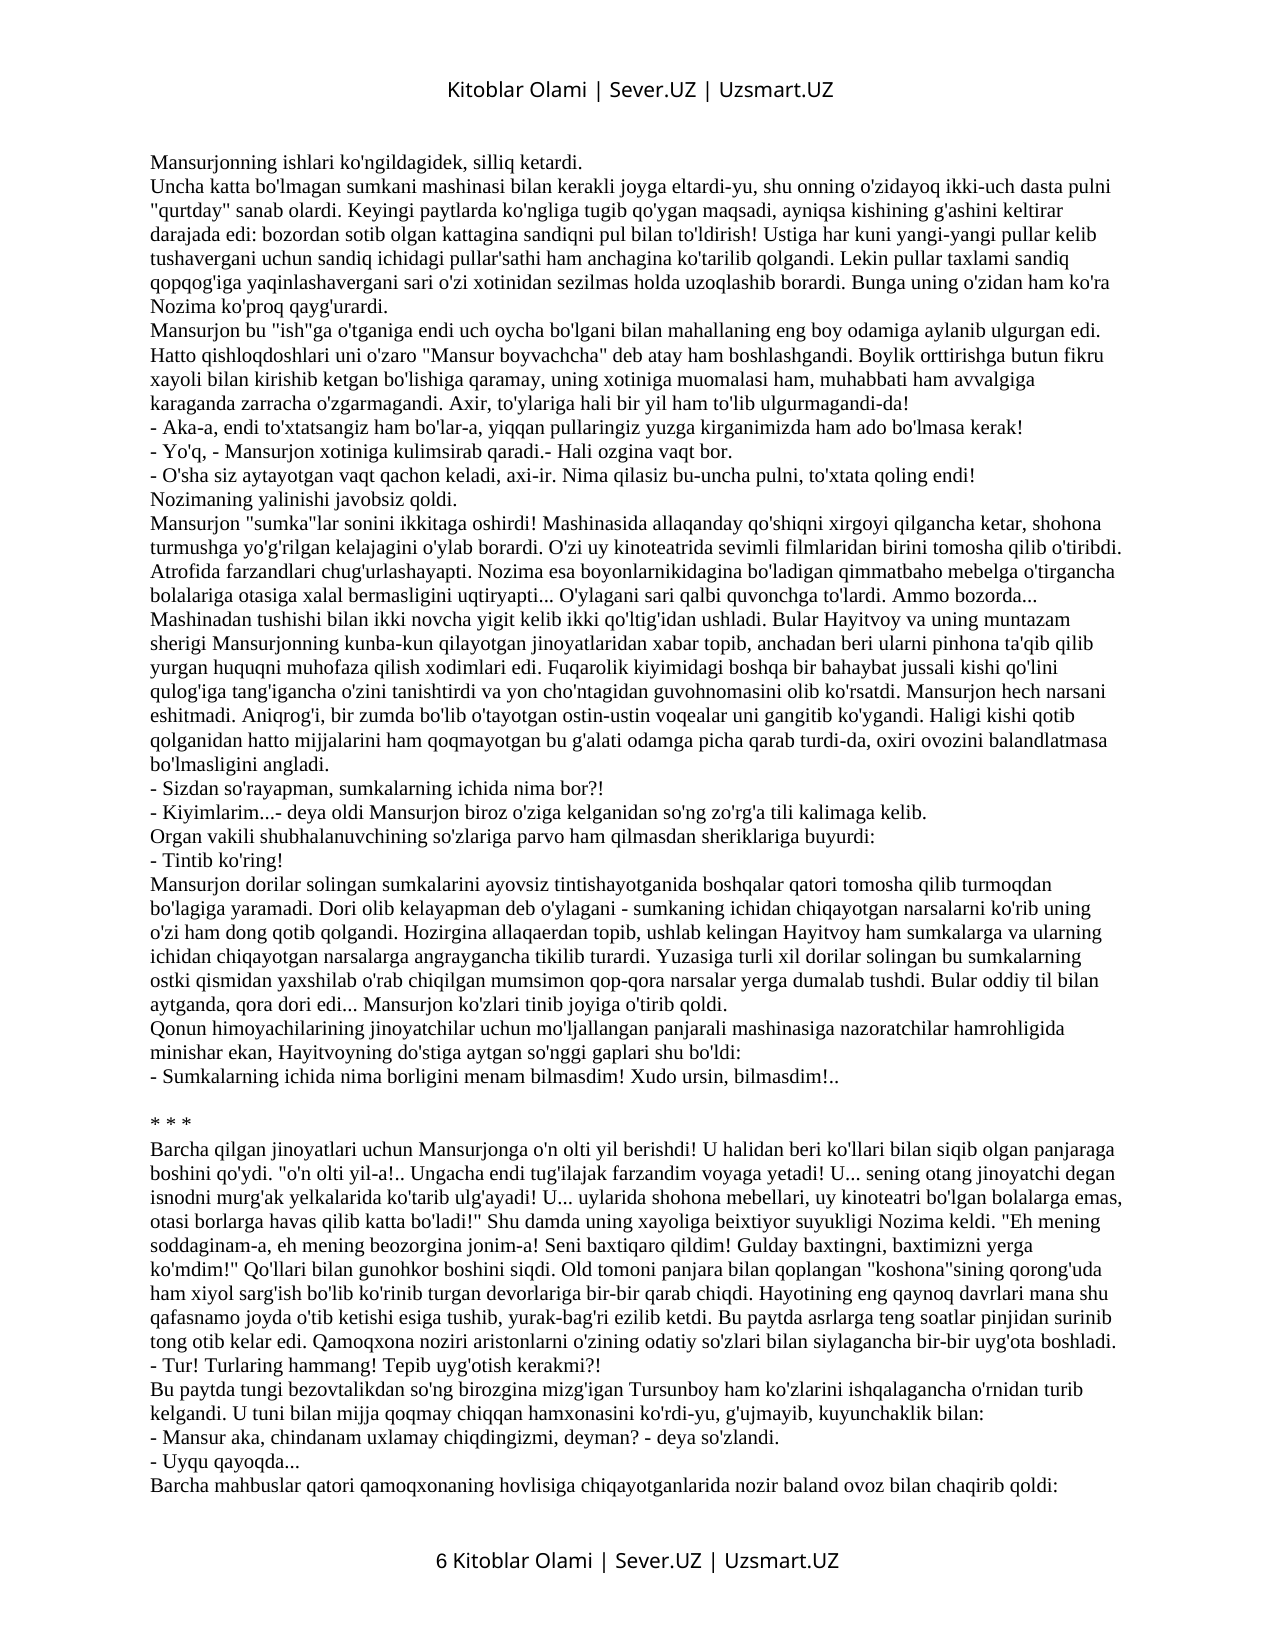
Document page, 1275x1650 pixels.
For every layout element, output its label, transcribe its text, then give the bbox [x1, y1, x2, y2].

text - Mansur aka, chindanam uxlamay chiqdingizmi, deyman? - deya so'zlandi. [150, 1425, 1125, 1449]
text - Aka-a, endi to'xtatsangiz ham bo'lar-a, yiqqan pullaringiz yuzga kirganimizda ham ado bo'lmasa kerak! [150, 415, 1125, 439]
text Organ vakili shubhalanuvchining so'zlariga parvo ham qilmasdan sheriklariga buyurdi: [150, 824, 1125, 848]
text * * * [150, 1112, 1125, 1136]
text Qonun himoyachilarining jinoyatchilar uchun mo'ljallangan panjarali mashinasiga nazoratchilar hamrohligida minishar ekan, Hayitvoyning do'stiga aytgan so'nggi gaplari shu bo'ldi: [150, 1016, 1125, 1064]
text - Kiyimlarim...- deya oldi Mansurjon biroz o'ziga kelganidan so'ng zo'rg'a tili kalimaga kelib. [150, 800, 1125, 824]
text Mashinadan tushishi bilan ikki novcha yigit kelib ikki qo'ltig'idan ushladi. Bular Hayitvoy va uning muntazam sherigi Mansurjonning kunba-kun qilayotgan jinoyatlaridan xabar topib, anchadan beri ularni pinhona ta'qib qilib yurgan huquqni muhofaza qilish xodimlari edi. Fuqarolik kiyimidagi boshqa bir bahaybat jussali kishi qo'lini qulog'iga tang'igancha o'zini tanishtirdi va yon cho'ntagidan guvohnomasini olib ko'rsatdi. Mansurjon hech narsani eshitmadi. Aniqrog'i, bir zumda bo'lib o'tayotgan ostin-ustin voqealar uni gangitib ko'ygandi. Haligi kishi qotib qolganidan hatto mijjalarini ham qoqmayotgan bu g'alati odamga picha qarab turdi-da, oxiri ovozini balandlatmasa bo'lmasligini angladi. [150, 607, 1125, 776]
text Mansurjon bu "ish"ga o'tganiga endi uch oycha bo'lgani bilan mahallaning eng boy odamiga aylanib ulgurgan edi. Hatto qishloqdoshlari uni o'zaro "Mansur boyvachcha" deb atay ham boshlashgandi. Boylik orttirishga butun fikru xayoli bilan kirishib ketgan bo'lishiga qaramay, uning xotiniga muomalasi ham, muhabbati ham avvalgiga karaganda zarracha o'zgarmagandi. Axir, to'ylariga hali bir yil ham to'lib ulgurmagandi-da! [150, 318, 1125, 415]
text - O'sha siz aytayotgan vaqt qachon keladi, axi-ir. Nima qilasiz bu-uncha pulni, to'xtata qoling endi! [150, 463, 1125, 487]
text - Yo'q, - Mansurjon xotiniga kulimsirab qaradi.- Hali ozgina vaqt bor. [150, 439, 1125, 463]
text Bu paytda tungi bezovtalikdan so'ng birozgina mizg'igan Tursunboy ham ko'zlarini ishqalagancha o'rnidan turib kelgandi. U tuni bilan mijja qoqmay chiqqan hamxonasini ko'rdi-yu, g'ujmayib, kuyunchaklik bilan: [150, 1377, 1125, 1425]
text Mansurjonning ishlari ko'ngildagidek, silliq ketardi. [150, 150, 1125, 174]
text - Sumkalarning ichida nima borligini menam bilmasdim! Xudo ursin, bilmasdim!.. [150, 1064, 1125, 1088]
text Barcha qilgan jinoyatlari uchun Mansurjonga o'n olti yil berishdi! U halidan beri ko'llari bilan siqib olgan panjaraga boshini qo'ydi. "o'n olti yil-a!.. Ungacha endi tug'ilajak farzandim voyaga yetadi! U... sening otang jinoyatchi degan isnodni murg'ak yelkalarida ko'tarib ulg'ayadi! U... uylarida shohona mebellari, uy kinoteatri bo'lgan bolalarga emas, otasi borlarga havas qilib katta bo'ladi!" Shu damda uning xayoliga beixtiyor suyukligi Nozima keldi. "Eh mening soddaginam-a, eh mening beozorgina jonim-a! Seni baxtiqaro qildim! Gulday baxtingni, baxtimizni yerga ko'mdim!" Qo'llari bilan gunohkor boshini siqdi. Old tomoni panjara bilan qoplangan "koshona"sining qorong'uda ham xiyol sarg'ish bo'lib ko'rinib turgan devorlariga bir-bir qarab chiqdi. Hayotining eng qaynoq davrlari mana shu qafasnamo joyda o'tib ketishi esiga tushib, yurak-bag'ri ezilib ketdi. Bu paytda asrlarga teng soatlar pinjidan surinib tong otib kelar edi. Qamoqxona noziri aristonlarni o'zining odatiy so'zlari bilan siylagancha bir-bir uyg'ota boshladi. [150, 1136, 1125, 1353]
text - Tur! Turlaring hammang! Tepib uyg'otish kerakmi?! [150, 1353, 1125, 1377]
text Mansurjon dorilar solingan sumkalarini ayovsiz tintishayotganida boshqalar qatori tomosha qilib turmoqdan bo'lagiga yaramadi. Dori olib kelayapman deb o'ylagani - sumkaning ichidan chiqayotgan narsalarni ko'rib uning o'zi ham dong qotib qolgandi. Hozirgina allaqaerdan topib, ushlab kelingan Hayitvoy ham sumkalarga va ularning ichidan chiqayotgan narsalarga angraygancha tikilib turardi. Yuzasiga turli xil dorilar solingan bu sumkalarning ostki qismidan yaxshilab o'rab chiqilgan mumsimon qop-qora narsalar yerga dumalab tushdi. Bular oddiy til bilan aytganda, qora dori edi... Mansurjon ko'zlari tinib joyiga o'tirib qoldi. [150, 872, 1125, 1016]
text - Sizdan so'rayapman, sumkalarning ichida nima bor?! [150, 776, 1125, 800]
text Nozimaning yalinishi javobsiz qoldi. [150, 487, 1125, 511]
text Uncha katta bo'lmagan sumkani mashinasi bilan kerakli joyga eltardi-yu, shu onning o'zidayoq ikki-uch dasta pulni "qurtday" sanab olardi. Keyingi paytlarda ko'ngliga tugib qo'ygan maqsadi, ayniqsa kishining g'ashini keltirar darajada edi: bozordan sotib olgan kattagina sandiqni pul bilan to'ldirish! Ustiga har kuni yangi-yangi pullar kelib tushavergani uchun sandiq ichidagi pullar'sathi ham anchagina ko'tarilib qolgandi. Lekin pullar taxlami sandiq qopqog'iga yaqinlashavergani sari o'zi xotinidan sezilmas holda uzoqlashib borardi. Bunga uning o'zidan ham ko'ra Nozima ko'proq qayg'urardi. [150, 174, 1125, 318]
text - Uyqu qayoqda... [150, 1449, 1125, 1473]
text - Tintib ko'ring! [150, 848, 1125, 872]
text Mansurjon "sumka"lar sonini ikkitaga oshirdi! Mashinasida allaqanday qo'shiqni xirgoyi qilgancha ketar, shohona turmushga yo'g'rilgan kelajagini o'ylab borardi. O'zi uy kinoteatrida sevimli filmlaridan birini tomosha qilib o'tiribdi. Atrofida farzandlari chug'urlashayapti. Nozima esa boyonlarnikidagina bo'ladigan qimmatbaho mebelga o'tirgancha bolalariga otasiga xalal bermasligini uqtiryapti... O'ylagani sari qalbi quvonchga to'lardi. Ammo bozorda... [150, 511, 1125, 607]
text Barcha mahbuslar qatori qamoqxonaning hovlisiga chiqayotganlarida nozir baland ovoz bilan chaqirib qoldi: [150, 1473, 1125, 1497]
